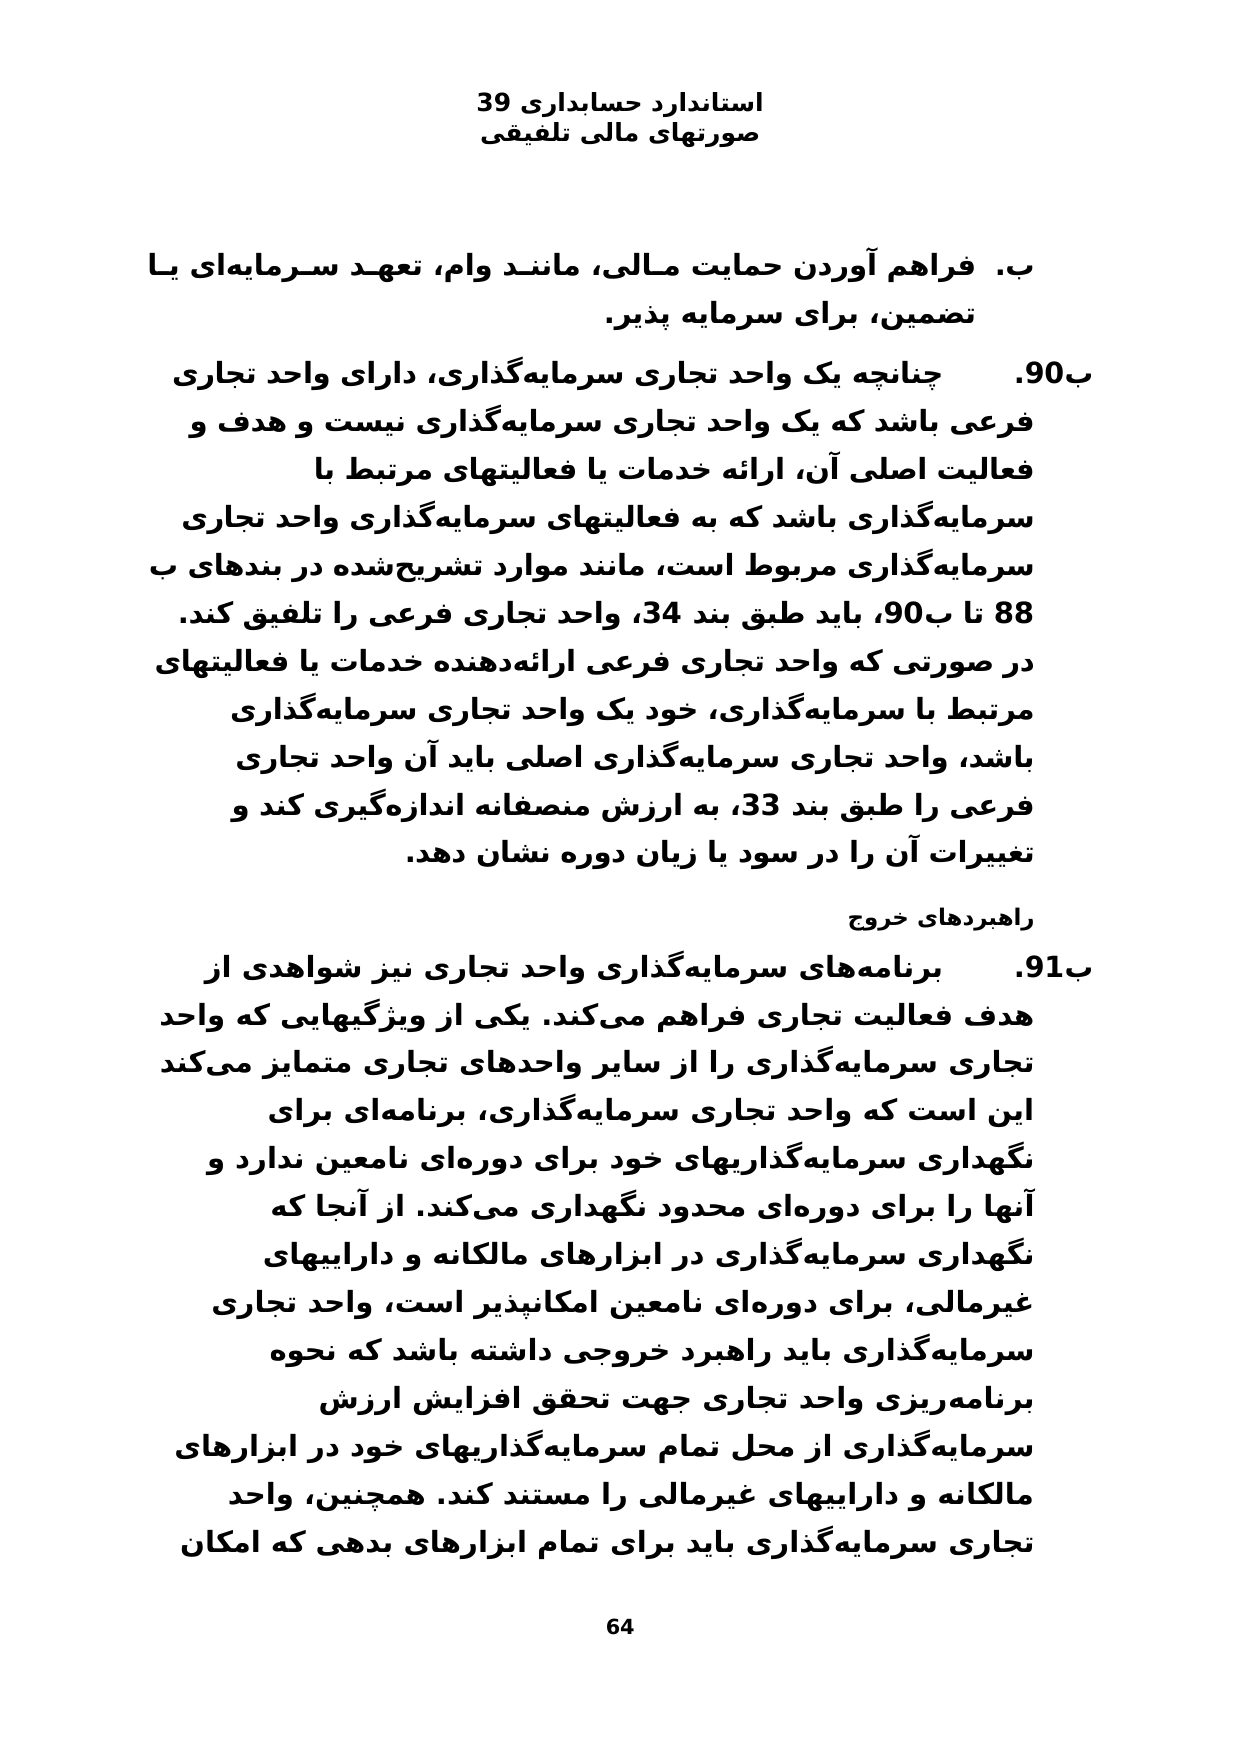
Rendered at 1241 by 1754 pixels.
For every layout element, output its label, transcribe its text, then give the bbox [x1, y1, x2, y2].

text ب. فراهم آوردن حمایت مالی، مانند وام، تعهد سرمایه‌ای یا تضمین، برای سرمایه ‌پذیر. [147, 237, 1035, 333]
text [147, 939, 1093, 1562]
text ب90. چنانچه یک واحد تجاری سرمایه‌گذاری، دارای واحد تجاری فرعی باشد که یک واحد تجاری سرمایه‌گذاری نیست و هدف و فعالیت اصلی آن، ارائه خدمات یا فعالیتهای مرتبط با سرمایه‌گذاری باشد که به فعالیتهای سرمایه‌گذاری واحد تجاری سرمایه‌گذاری مربوط است، مانند موارد تشریح‌شده در بندهای ب88 تا ب90، باید طبق بند 34، واحد تجاری فرعی را تلفیق کند. در صورتی که واحد تجاری فرعی ارائه‌دهنده خدمات یا فعالیتهای مرتبط با سرمایه‌گذاری، خود یک واحد تجاری سرمایه‌گذاری باشد، واحد تجاری سرمایه‌گذاری اصلی باید آن واحد تجاری فرعی را طبق بند 33، به ارزش منصفانه اندازه‌گیری کند و تغییرات آن را در سود یا زیان دوره نشان دهد. [147, 345, 1093, 872]
text راهبردهای خروج [147, 904, 1035, 930]
